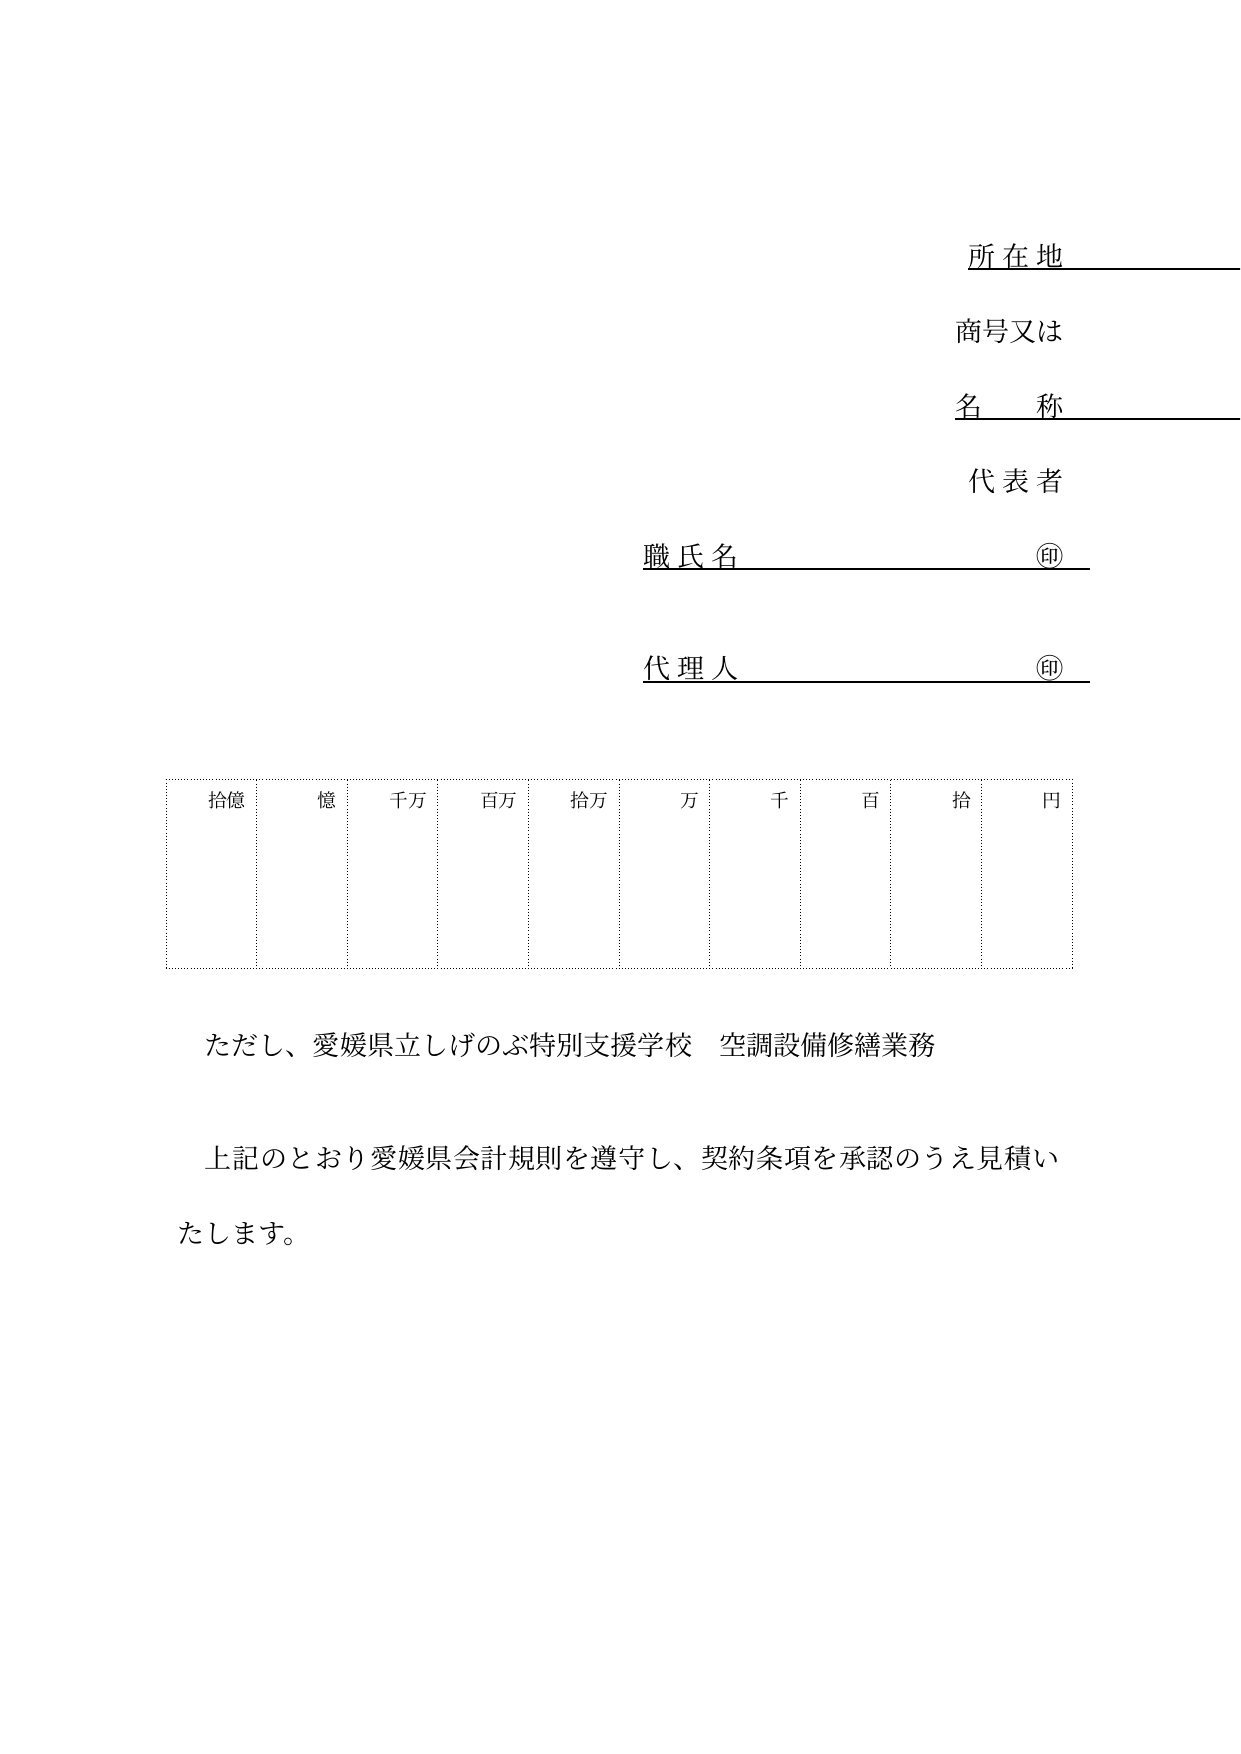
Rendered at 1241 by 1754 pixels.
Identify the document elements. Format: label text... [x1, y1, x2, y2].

table_header 千 [710, 779, 800, 968]
table_header 拾億 [166, 779, 257, 968]
text 商号又は [177, 292, 1063, 367]
table_header 円 [982, 779, 1072, 968]
table_header 拾 [891, 779, 982, 968]
text 名 称 [177, 367, 1063, 442]
text 上記のとおり愛媛県会計規則を遵守し、契約条項を承認のうえ見積いたします。 [177, 1119, 1063, 1269]
table_header 千万 [347, 779, 438, 968]
text 代 表 者 [177, 442, 1063, 517]
table_header 憶 [257, 779, 347, 968]
table_header 拾万 [529, 779, 619, 968]
text 代 理 人 ㊞ [177, 629, 1063, 704]
table_header 百 [800, 779, 891, 968]
table_header 百万 [438, 779, 528, 968]
text 所 在 地 [177, 217, 1063, 292]
table_header 万 [619, 779, 710, 968]
text 職 氏 名 ㊞ [177, 517, 1063, 592]
text ただし、愛媛県立しげのぶ特別支援学校 空調設備修繕業務 [177, 1006, 1063, 1081]
